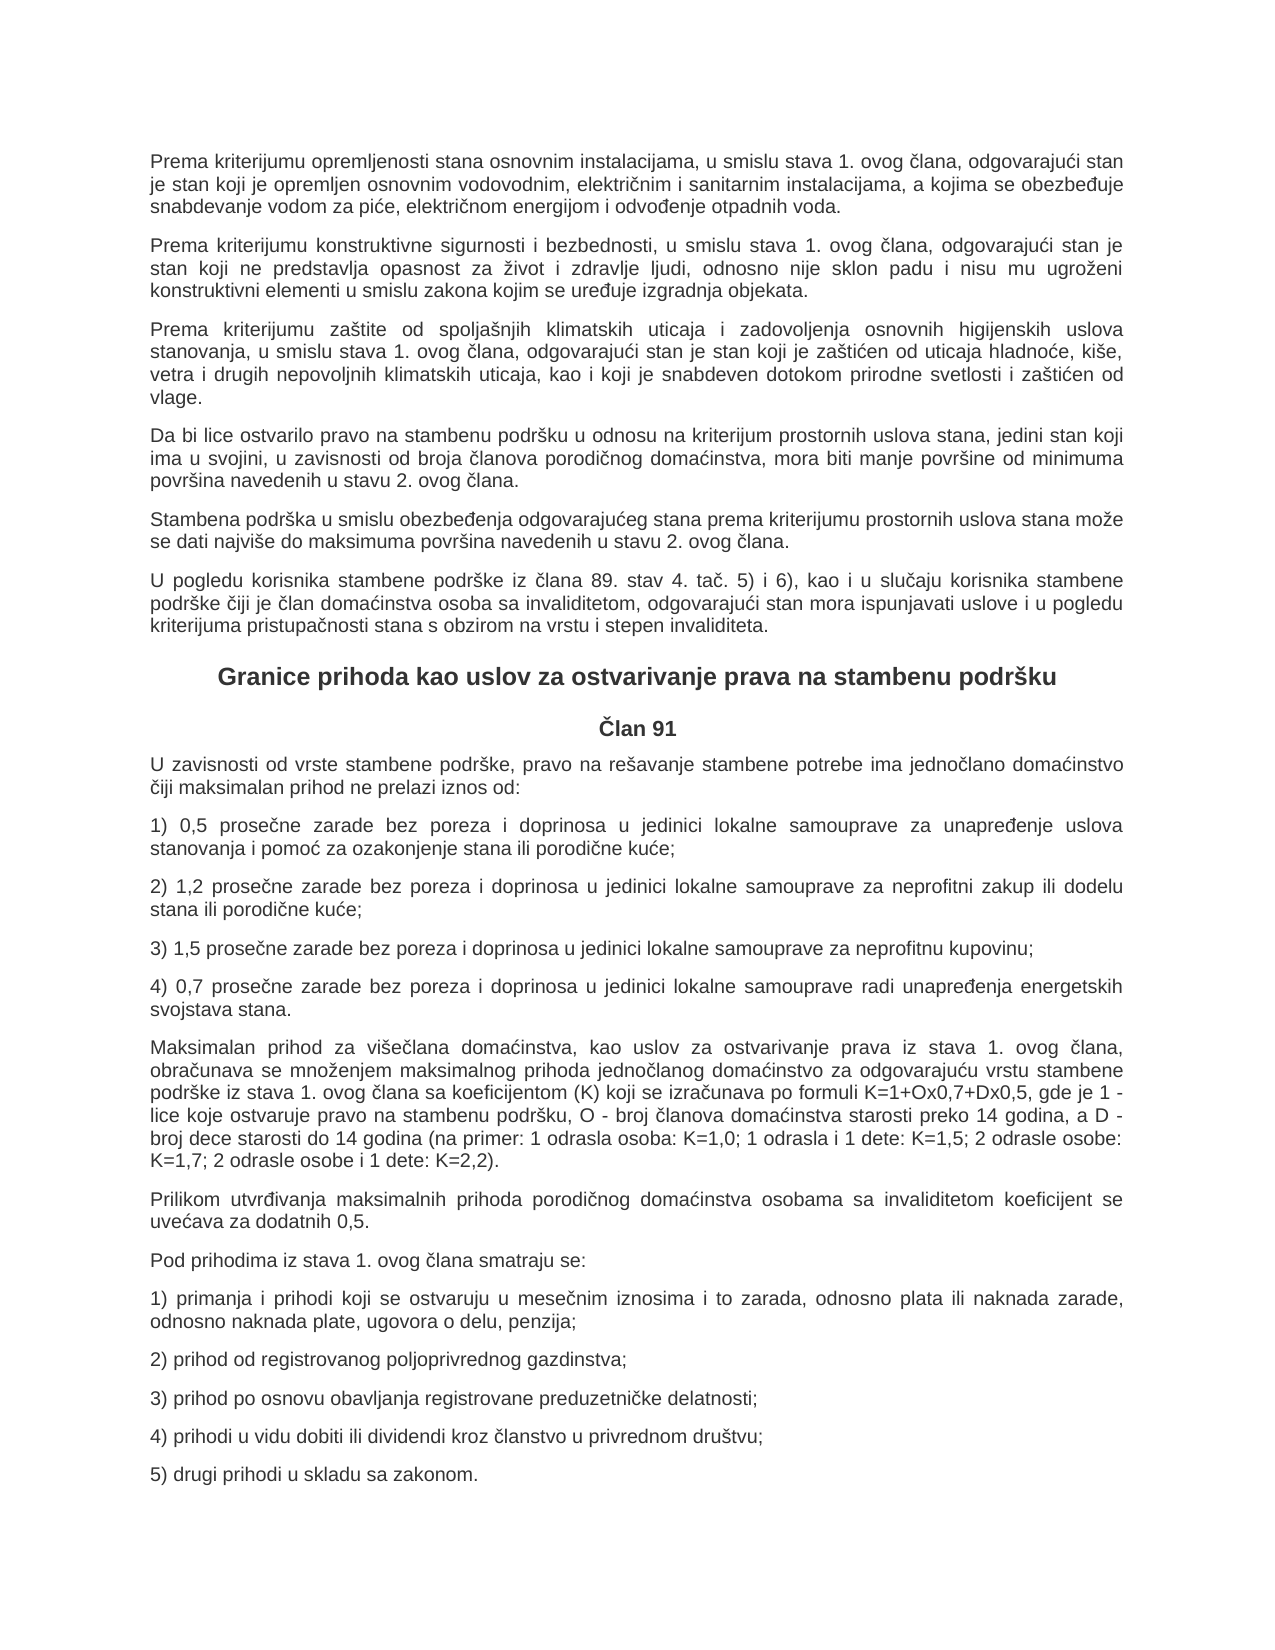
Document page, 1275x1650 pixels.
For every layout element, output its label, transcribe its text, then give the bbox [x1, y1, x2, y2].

text 1) primanja i prihodi koji se ostvaruju u mesečnim iznosima i to zarada, odnosno plata ili naknada zarade, odnosno naknada plate, ugovora o delu, penzija; [150, 1287, 1125, 1332]
text Maksimalan prihod za višečlana domaćinstva, kao uslov za ostvarivanje prava iz stava 1. ovog člana, obračunava se množenjem maksimalnog prihoda jednočlanog domaćinstvo za odgovarajuću vrstu stambene podrške iz stava 1. ovog člana sa koeficijentom (K) koji se izračunava po formuli K=1+Ox0,7+Dx0,5, gde je 1 - lice koje ostvaruje pravo na stambenu podršku, O - broj članova domaćinstva starosti preko 14 godina, a D - broj dece starosti do 14 godina (na primer: 1 odrasla osoba: K=1,0; 1 odrasla i 1 dete: K=1,5; 2 odrasle osobe: K=1,7; 2 odrasle osobe i 1 dete: K=2,2). [150, 1036, 1125, 1172]
text Prema kriterijumu konstruktivne sigurnosti i bezbednosti, u smislu stava 1. ovog člana, odgovarajući stan je stan koji ne predstavlja opasnost za život i zdravlje ljudi, odnosno nije sklon padu i nisu mu ugroženi konstruktivni elementi u smislu zakona kojim se uređuje izgradnja objekata. [150, 234, 1125, 302]
text Član 91 [150, 716, 1125, 741]
text Prilikom utvrđivanja maksimalnih prihoda porodičnog domaćinstva osobama sa invaliditetom koeficijent se uvećava za dodatnih 0,5. [150, 1188, 1125, 1233]
text 3) 1,5 prosečne zarade bez poreza i doprinosa u jedinici lokalne samouprave za neprofitnu kupovinu; [150, 936, 1125, 959]
text 2) 1,2 prosečne zarade bez poreza i doprinosa u jedinici lokalne samouprave za neprofitni zakup ili dodelu stana ili porodične kuće; [150, 875, 1125, 921]
text 2) prihod od registrovanog poljoprivrednog gazdinstva; [150, 1348, 1125, 1371]
text 4) 0,7 prosečne zarade bez poreza i doprinosa u jedinici lokalne samouprave radi unapređenja energetskih svojstava stana. [150, 975, 1125, 1020]
text 1) 0,5 prosečne zarade bez poreza i doprinosa u jedinici lokalne samouprave za unapređenje uslova stanovanja i pomoć za ozakonjenje stana ili porodične kuće; [150, 814, 1125, 860]
text Pod prihodima iz stava 1. ovog člana smatraju se: [150, 1249, 1125, 1271]
text 3) prihod po osnovu obavljanja registrovane preduzetničke delatnosti; [150, 1386, 1125, 1409]
text U zavisnosti od vrste stambene podrške, pravo na rešavanje stambene potrebe ima jednočlano domaćinstvo čiji maksimalan prihod ne prelazi iznos od: [150, 753, 1125, 799]
text 5) drugi prihodi u skladu sa zakonom. [150, 1463, 1125, 1486]
text Stambena podrška u smislu obezbeđenja odgovarajućeg stana prema kriterijumu prostornih uslova stana može se dati najviše do maksimuma površina navedenih u stavu 2. ovog člana. [150, 508, 1125, 553]
text Da bi lice ostvarilo pravo na stambenu podršku u odnosu na kriterijum prostornih uslova stana, jedini stan koji ima u svojini, u zavisnosti od broja članova porodičnog domaćinstva, mora biti manje površine od minimuma površina navedenih u stavu 2. ovog člana. [150, 424, 1125, 492]
text Granice prihoda kao uslov za ostvarivanje prava na stambenu podršku [150, 662, 1125, 691]
text U pogledu korisnika stambene podrške iz člana 89. stav 4. tač. 5) i 6), kao i u slučaju korisnika stambene podrške čiji je član domaćinstva osoba sa invaliditetom, odgovarajući stan mora ispunjavati uslove i u pogledu kriterijuma pristupačnosti stana s obzirom na vrstu i stepen invaliditeta. [150, 569, 1125, 637]
text 4) prihodi u vidu dobiti ili dividendi kroz članstvo u privrednom društvu; [150, 1425, 1125, 1447]
text Prema kriterijumu opremljenosti stana osnovnim instalacijama, u smislu stava 1. ovog člana, odgovarajući stan je stan koji je opremljen osnovnim vodovodnim, električnim i sanitarnim instalacijama, a kojima se obezbeđuje snabdevanje vodom za piće, električnom energijom i odvođenje otpadnih voda. [150, 150, 1125, 218]
text Prema kriterijumu zaštite od spoljašnjih klimatskih uticaja i zadovoljenja osnovnih higijenskih uslova stanovanja, u smislu stava 1. ovog člana, odgovarajući stan je stan koji je zaštićen od uticaja hladnoće, kiše, vetra i drugih nepovoljnih klimatskih uticaja, kao i koji je snabdeven dotokom prirodne svetlosti i zaštićen od vlage. [150, 317, 1125, 408]
